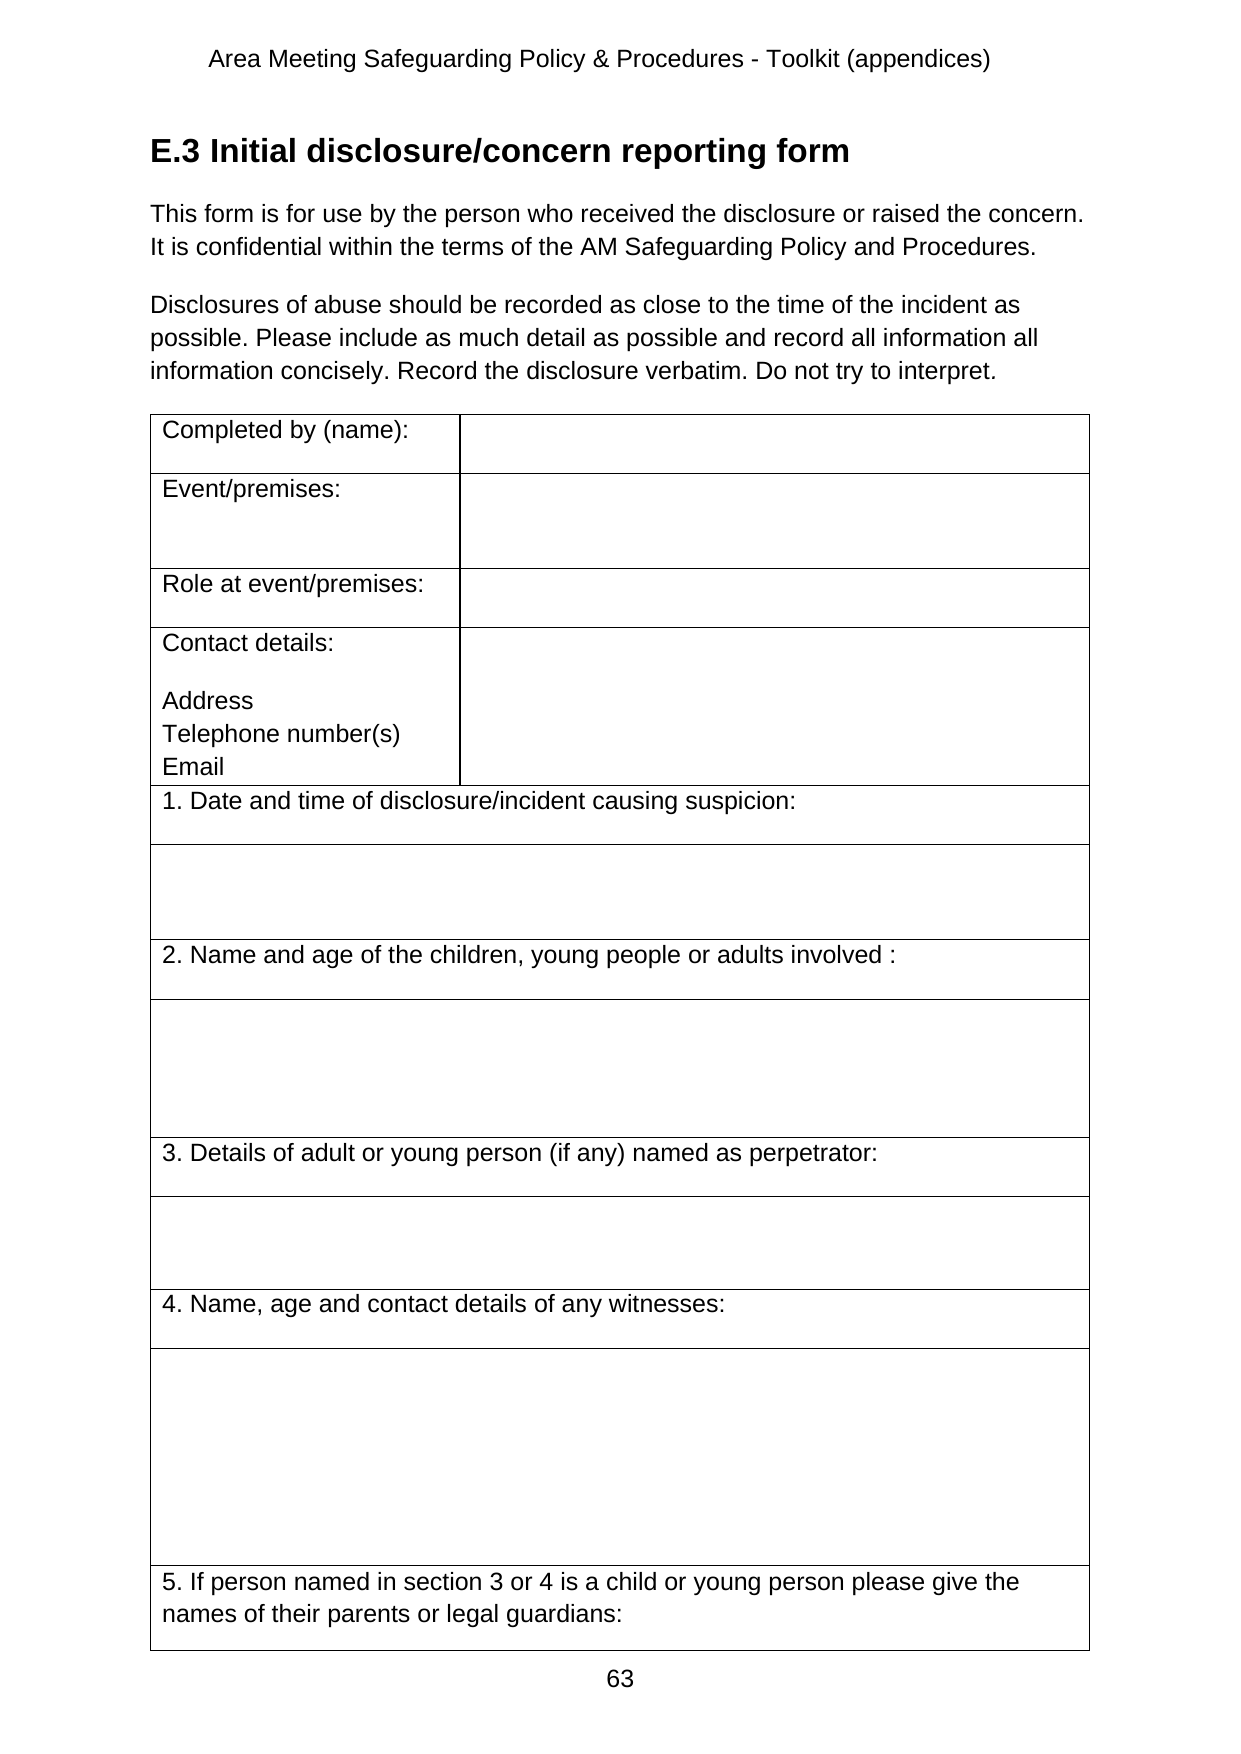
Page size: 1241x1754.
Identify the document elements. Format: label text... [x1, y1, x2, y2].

table_cell 2. Name and age of the children, young people or adults involved : [151, 940, 1089, 998]
table_cell Contact details: Address Telephone number(s) Email [151, 628, 459, 785]
table_cell Event/premises: [151, 474, 459, 568]
table_cell [151, 845, 1089, 939]
table_header Completed by (name): [151, 415, 459, 473]
table_cell [461, 628, 1089, 785]
table_cell [461, 569, 1089, 627]
table_cell 5. If person named in section 3 or 4 is a child or young person please give the names of their parents or legal guardians: [151, 1566, 1089, 1649]
subtitle Initial disclosure/concern reporting form [150, 132, 1090, 170]
table_cell 3. Details of adult or young person (if any) named as perpetrator: [151, 1138, 1089, 1196]
table_cell Role at event/premises: [151, 569, 459, 627]
table_cell [151, 1000, 1089, 1137]
table_cell [461, 474, 1089, 568]
text This form is for use by the person who received the disclosure or raised the concern. It is confidential within the terms of the AM Safeguarding Policy and Procedures. [150, 199, 1090, 261]
table_cell [151, 1197, 1089, 1288]
table_header [461, 415, 1089, 473]
table_cell 1. Date and time of disclosure/incident causing suspicion: [151, 786, 1089, 844]
table_cell [151, 1349, 1089, 1565]
text Disclosures of abuse should be recorded as close to the time of the incident as possible. Please include as much detail as possible and record all information all information concisely. Record the disclosure verbatim. Do not try to interpret. [150, 290, 1090, 385]
table_cell 4. Name, age and contact details of any witnesses: [151, 1290, 1089, 1347]
